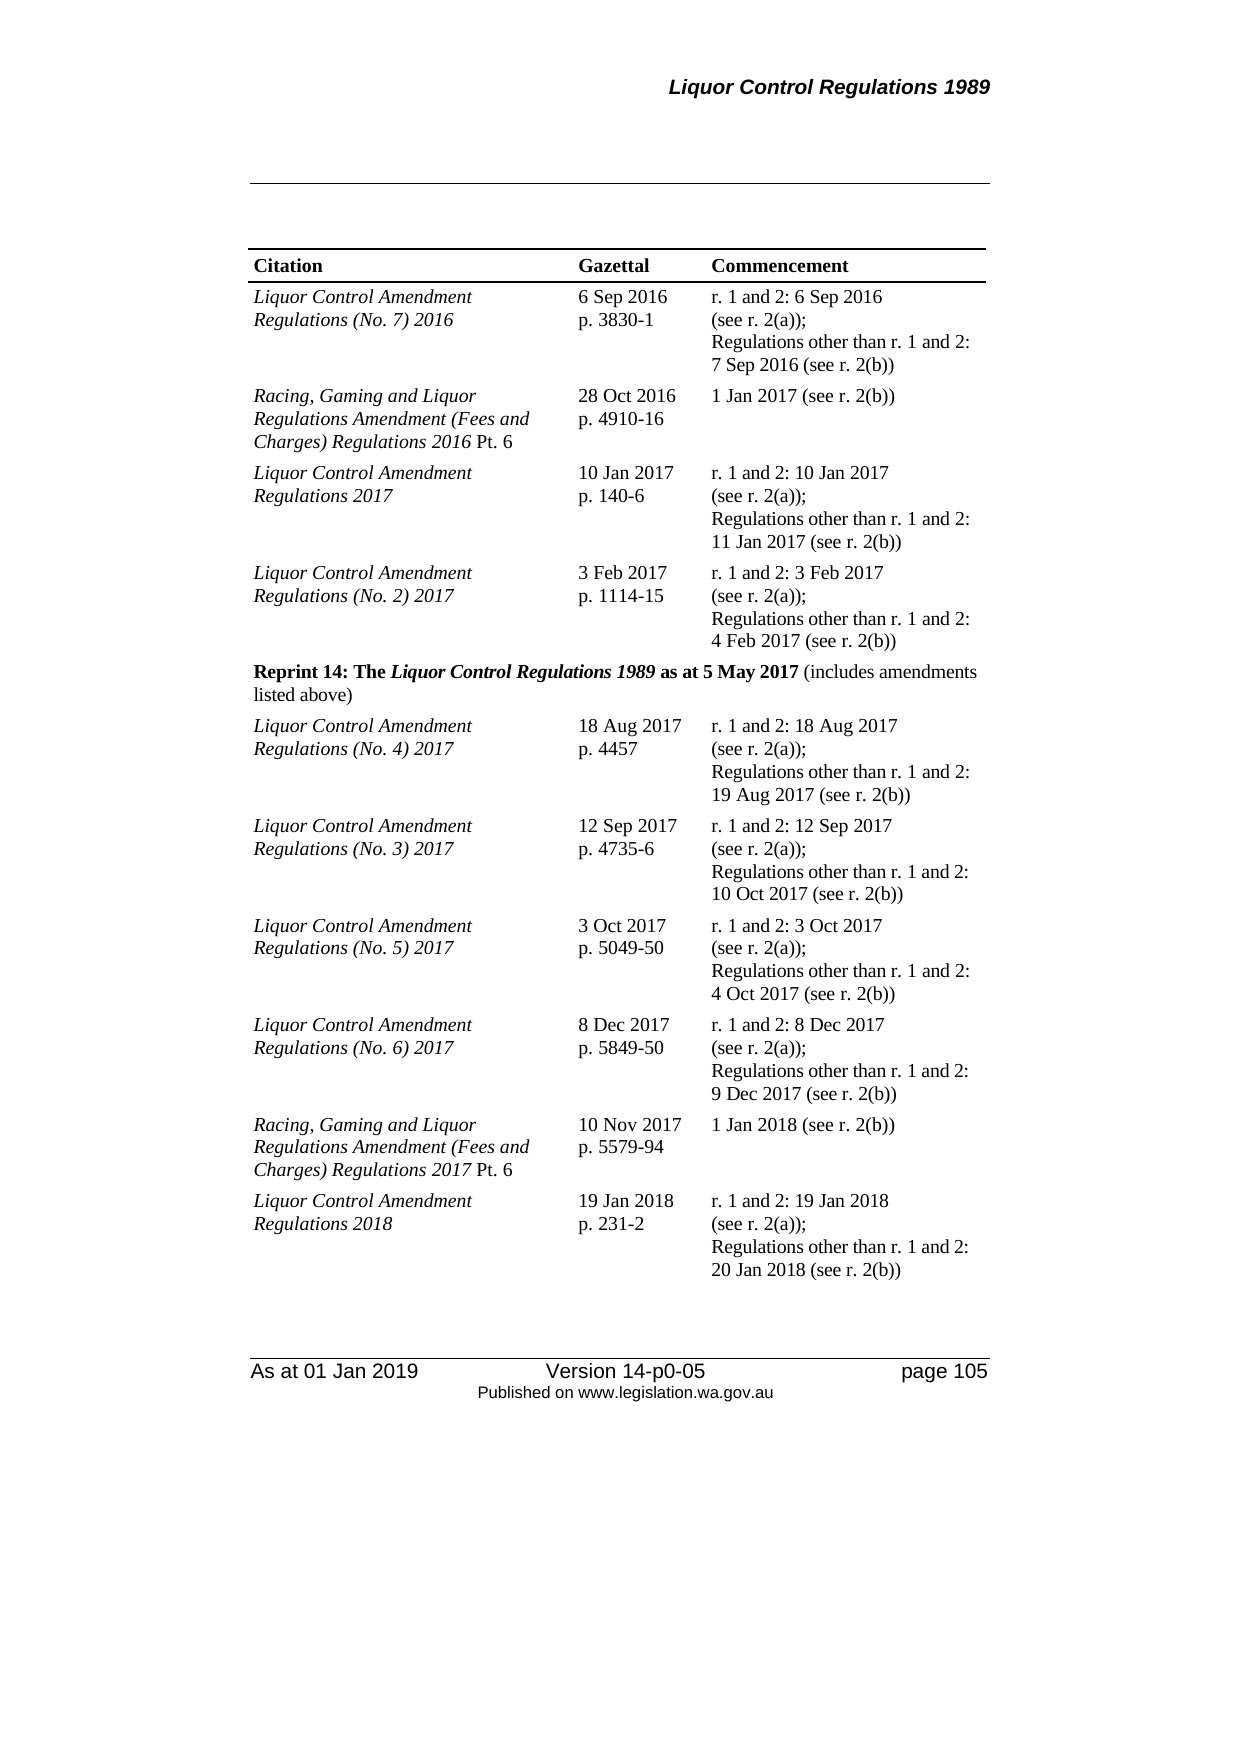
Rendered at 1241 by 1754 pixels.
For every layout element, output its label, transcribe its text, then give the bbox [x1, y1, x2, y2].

table_cell Liquor Control Amendment Regulations 2018 [248, 1185, 572, 1285]
table_header Gazettal [572, 250, 705, 281]
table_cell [705, 283, 986, 380]
table_cell 3 Feb 2017 p. 1114-15 [572, 557, 705, 656]
table_cell 18 Aug 2017 p. 4457 [572, 710, 705, 810]
table_cell Liquor Control Amendment Regulations (No. 3) 2017 [248, 810, 572, 909]
table_cell r. 1 and 2: 19 Jan 2018 (see r. 2(a)); Regulations other than r. 1 and 2: 20 Jan 2018 (see r. 2(b)) [705, 1185, 986, 1285]
table_cell Liquor Control Amendment Regulations (No. 2) 2017 [248, 557, 572, 656]
table_cell 12 Sep 2017 p. 4735-6 [572, 810, 705, 909]
table_cell Liquor Control Amendment Regulations (No. 6) 2017 [248, 1009, 572, 1108]
table_cell Liquor Control Amendment Regulations 2017 [248, 457, 572, 557]
table_cell r. 1 and 2: 12 Sep 2017 (see r. 2(a)); Regulations other than r. 1 and 2: 10 Oct 2017 (see r. 2(b)) [705, 810, 986, 909]
table_cell r. 1 and 2: 18 Aug 2017 (see r. 2(a)); Regulations other than r. 1 and 2: 19 Aug 2017 (see r. 2(b)) [705, 710, 986, 810]
table_cell 10 Jan 2017 p. 140-6 [572, 457, 705, 557]
table_cell 19 Jan 2018 p. 231-2 [572, 1185, 705, 1285]
table_cell r. 1 and 2: 3 Feb 2017 (see r. 2(a)); Regulations other than r. 1 and 2: 4 Feb 2017 (see r. 2(b)) [705, 557, 986, 656]
table_cell 6 Sep 2016 p. 3830-1 [572, 283, 705, 380]
table_cell Liquor Control Amendment Regulations (No. 5) 2017 [248, 909, 572, 1009]
table_cell Liquor Control Amendment Regulations (No. 4) 2017 [248, 710, 572, 810]
table_cell Racing, Gaming and Liquor Regulations Amendment (Fees and Charges) Regulations 2016 Pt. 6 [248, 380, 572, 457]
table_cell Racing, Gaming and Liquor Regulations Amendment (Fees and Charges) Regulations 2017 Pt. 6 [248, 1109, 572, 1185]
table_cell 8 Dec 2017 p. 5849-50 [572, 1009, 705, 1108]
table_cell r. 1 and 2: 10 Jan 2017 (see r. 2(a)); Regulations other than r. 1 and 2: 11 Jan 2017 (see r. 2(b)) [705, 457, 986, 557]
table_cell r. 1 and 2: 8 Dec 2017 (see r. 2(a)); Regulations other than r. 1 and 2: 9 Dec 2017 (see r. 2(b)) [705, 1009, 986, 1108]
table_cell 1 Jan 2017 (see r. 2(b)) [705, 380, 986, 457]
table_cell r. 1 and 2: 3 Oct 2017 (see r. 2(a)); Regulations other than r. 1 and 2: 4 Oct 2017 (see r. 2(b)) [705, 909, 986, 1009]
table_cell 28 Oct 2016 p. 4910-16 [572, 380, 705, 457]
table_header Commencement [705, 250, 986, 281]
table_cell Reprint 14: The Liquor Control Regulations 1989 as at 5 May 2017 (includes amendments listed above) [248, 656, 986, 710]
table_header Citation [248, 250, 572, 281]
table_cell 3 Oct 2017 p. 5049-50 [572, 909, 705, 1009]
table_cell 1 Jan 2018 (see r. 2(b)) [705, 1109, 986, 1185]
table_cell Liquor Control Amendment Regulations (No. 7) 2016 [248, 283, 572, 380]
table_cell 10 Nov 2017 p. 5579-94 [572, 1109, 705, 1185]
